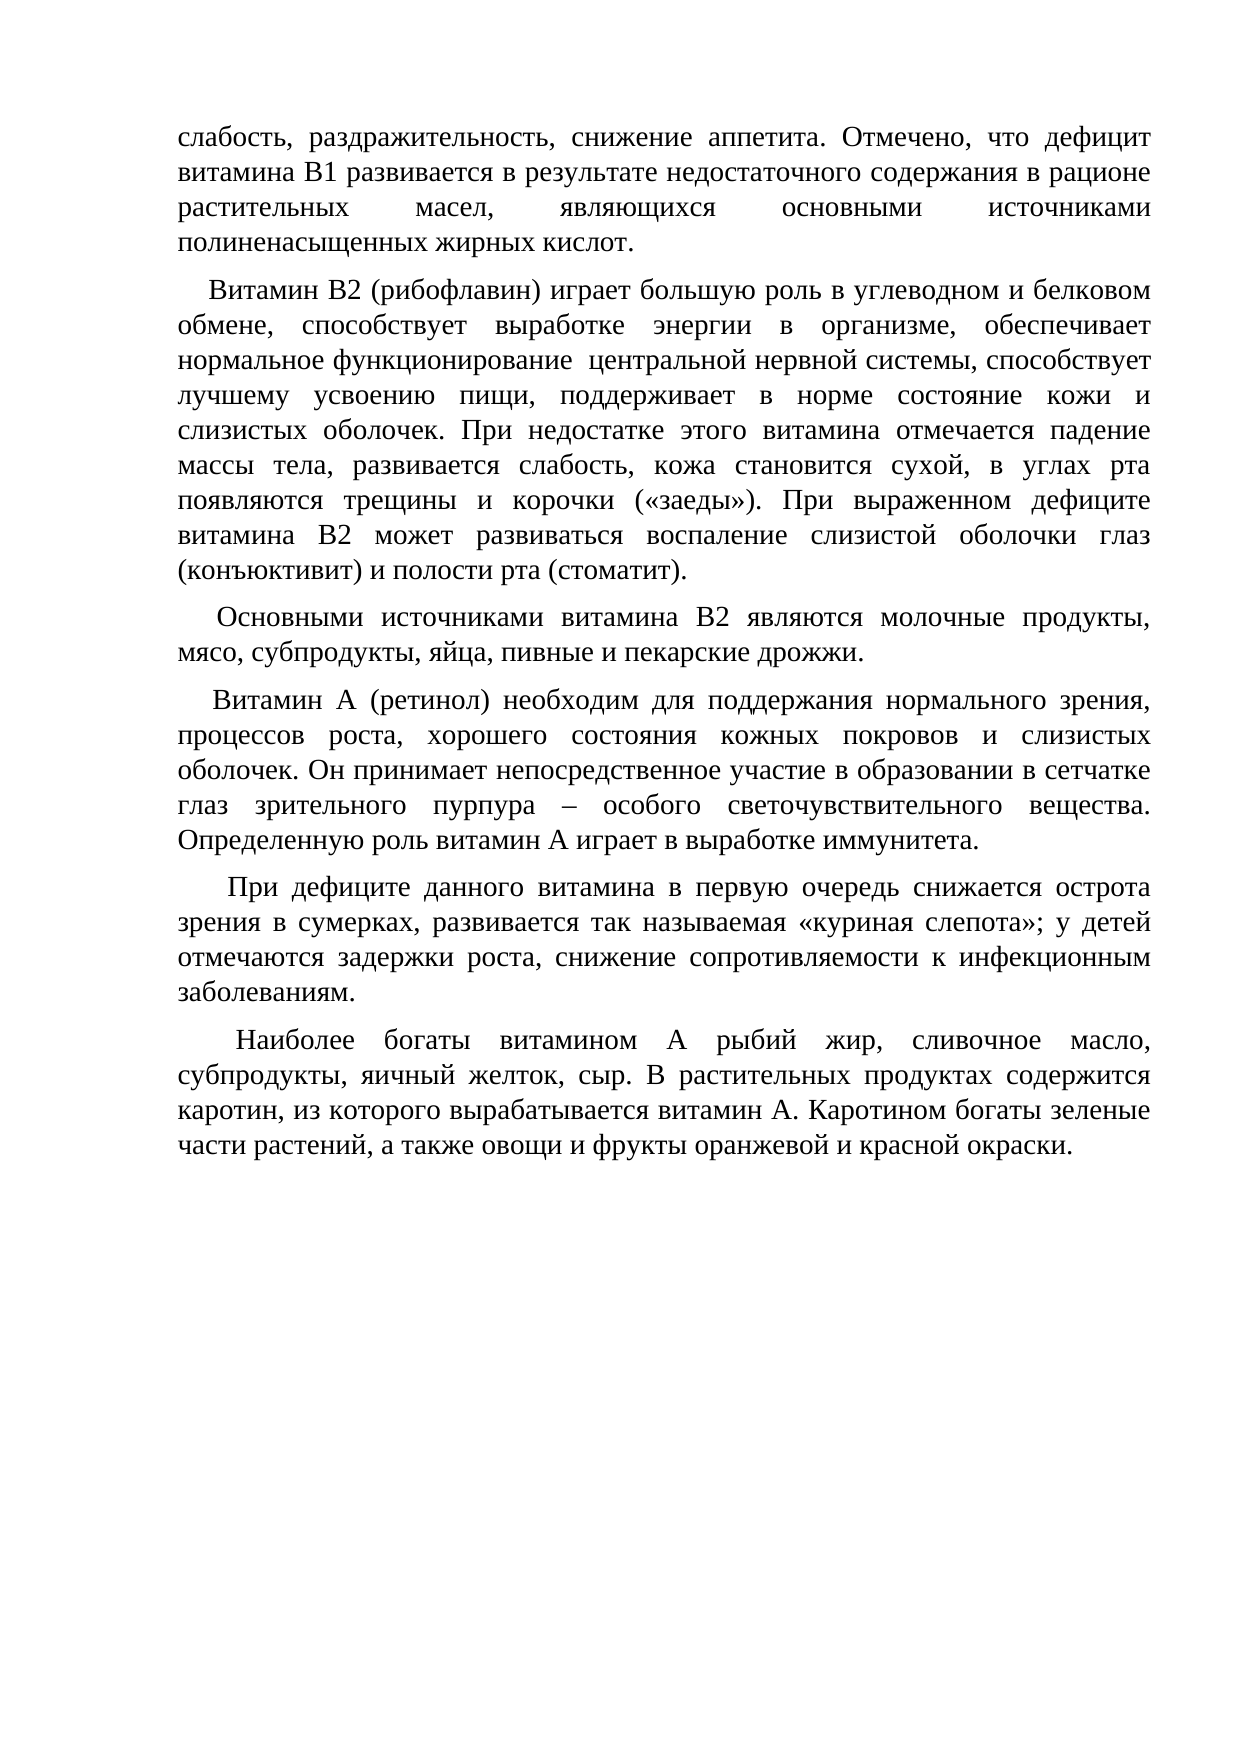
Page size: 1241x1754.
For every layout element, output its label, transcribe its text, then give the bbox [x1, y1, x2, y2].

text Витамин В2 (рибофлавин) играет большую роль в углеводном и белковом обмене, способствует выработке энергии в организме, обеспечивает нормальное функционирование центральной нервной системы, способствует лучшему усвоению пищи, поддерживает в норме состояние кожи и слизистых оболочек. При недостатке этого витамина отмечается падение массы тела, развивается слабость, кожа становится сухой, в углах рта появляются трещины и корочки («заеды»). При выраженном дефиците витамина В2 может развиваться воспаление слизистой оболочки глаз (конъюктивит) и полости рта (стоматит). [177, 271, 1152, 586]
text Наиболее богаты витамином А рыбий жир, сливочное масло, субпродукты, яичный желток, сыр. В растительных продуктах содержится каротин, из которого вырабатывается витамин А. Каротином богаты зеленые части растений, а также овощи и фрукты оранжевой и красной окраски. [177, 1021, 1152, 1161]
text Основными источниками витамина В2 являются молочные продукты, мясо, субпродукты, яйца, пивные и пекарские дрожжи. [177, 598, 1152, 668]
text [177, 118, 1152, 258]
text При дефиците данного витамина в первую очередь снижается острота зрения в сумерках, развивается так называемая «куриная слепота»; у детей отмечаются задержки роста, снижение сопротивляемости к инфекционным заболеваниям. [177, 868, 1152, 1008]
text Витамин А (ретинол) необходим для поддержания нормального зрения, процессов роста, хорошего состояния кожных покровов и слизистых оболочек. Он принимает непосредственное участие в образовании в сетчатке глаз зрительного пурпура – особого светочувствительного вещества. Определенную роль витамин А играет в выработке иммунитета. [177, 681, 1152, 856]
